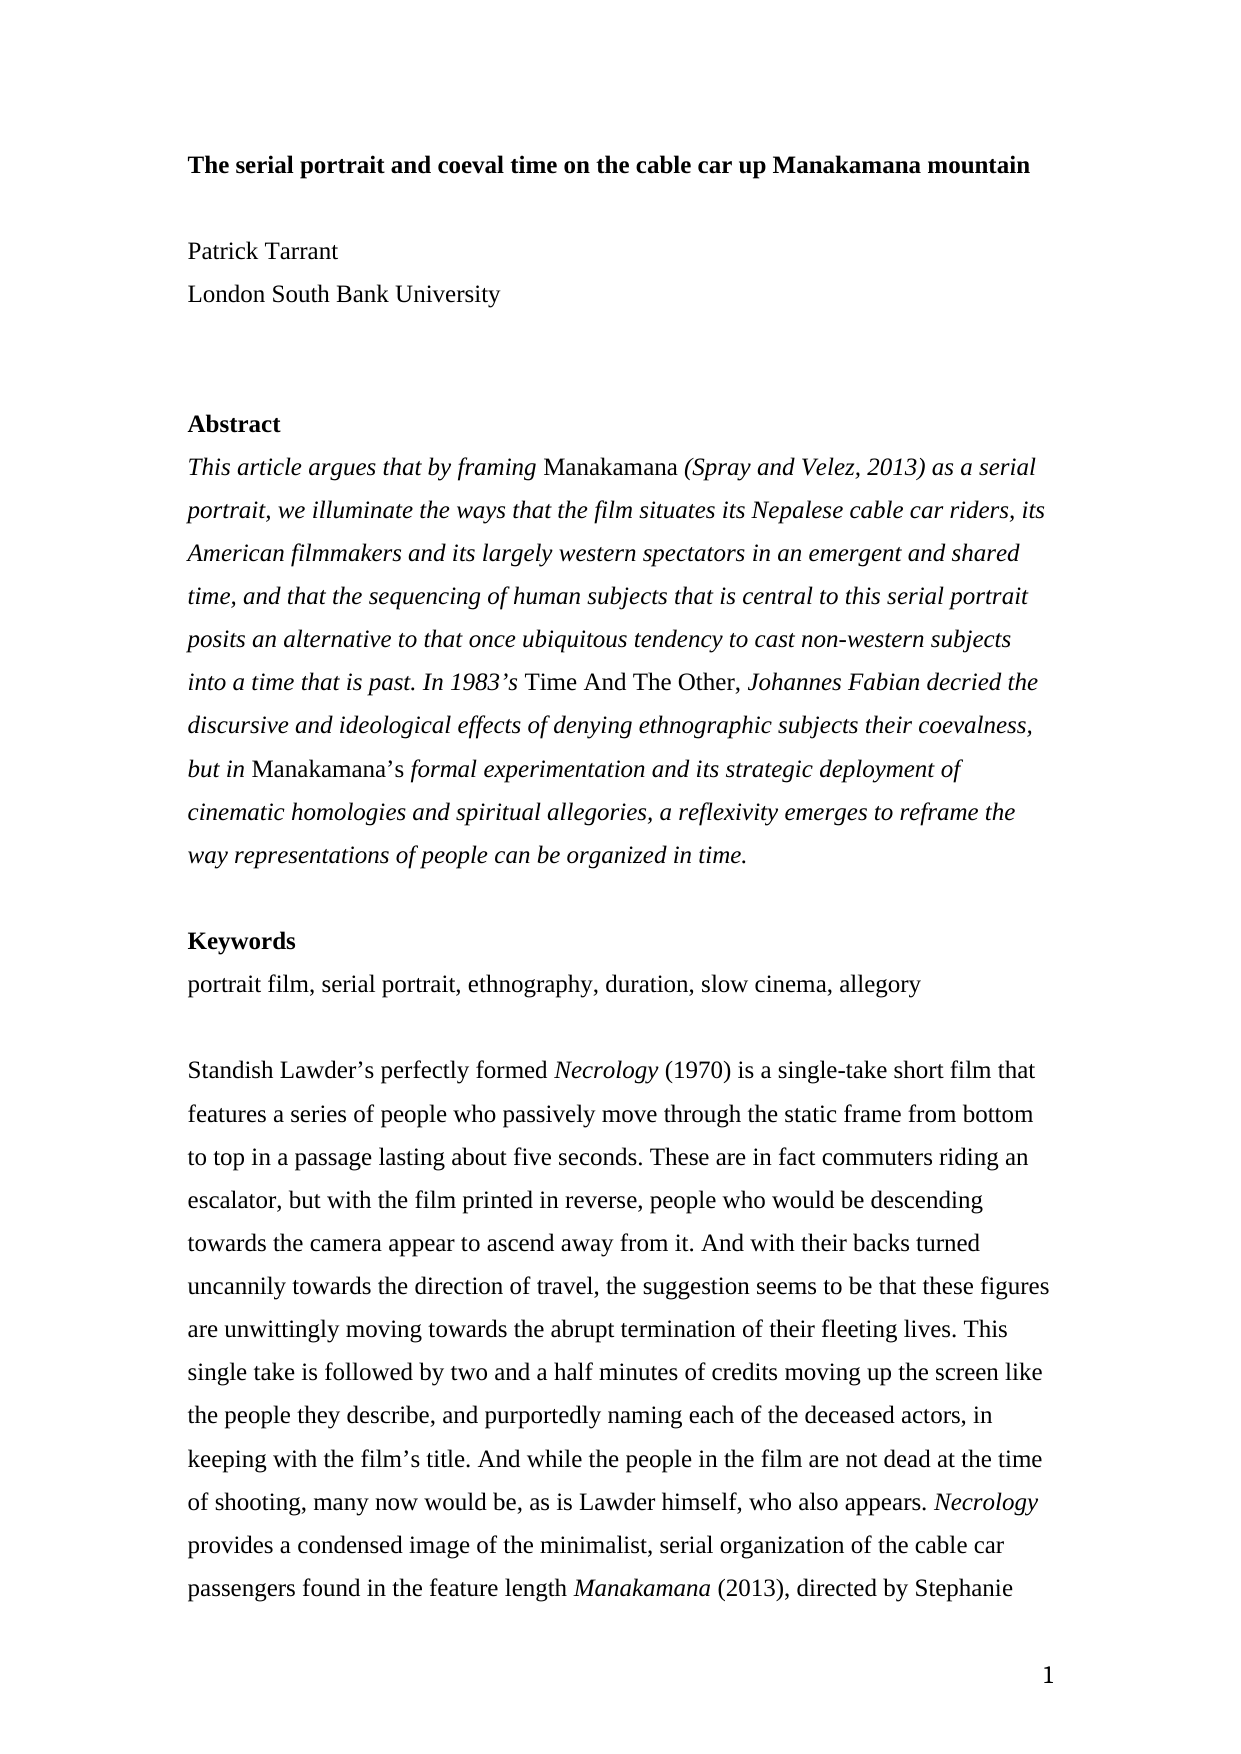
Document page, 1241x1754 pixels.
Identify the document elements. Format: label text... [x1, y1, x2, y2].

text Patrick Tarrant [187, 236, 1053, 265]
text Abstract [187, 409, 1053, 437]
text Keywords [187, 926, 1053, 955]
text The serial portrait and coeval time on the cable car up Manakamana mountain [187, 150, 1053, 179]
text London South Bank University [187, 279, 1053, 308]
text portrait film, serial portrait, ethnography, duration, slow cinema, allegory [187, 969, 1053, 998]
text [187, 1056, 1053, 1602]
text This article argues that by framing Manakamana (Spray and Velez, 2013) as a serial portrait, we illuminate the ways that the film situates its Nepalese cable car riders, its American filmmakers and its largely western spectators in an emergent and shared time, and that the sequencing of human subjects that is central to this serial portrait posits an alternative to that once ubiquitous tendency to cast non-western subjects into a time that is past. In 1983’s Time And The Other, Johannes Fabian decried the discursive and ideological effects of denying ethnographic subjects their coevalness, but in Manakamana’s formal experimentation and its strategic deployment of cinematic homologies and spiritual allegories, a reflexivity emerges to reframe the way representations of people can be organized in time. [187, 452, 1053, 869]
